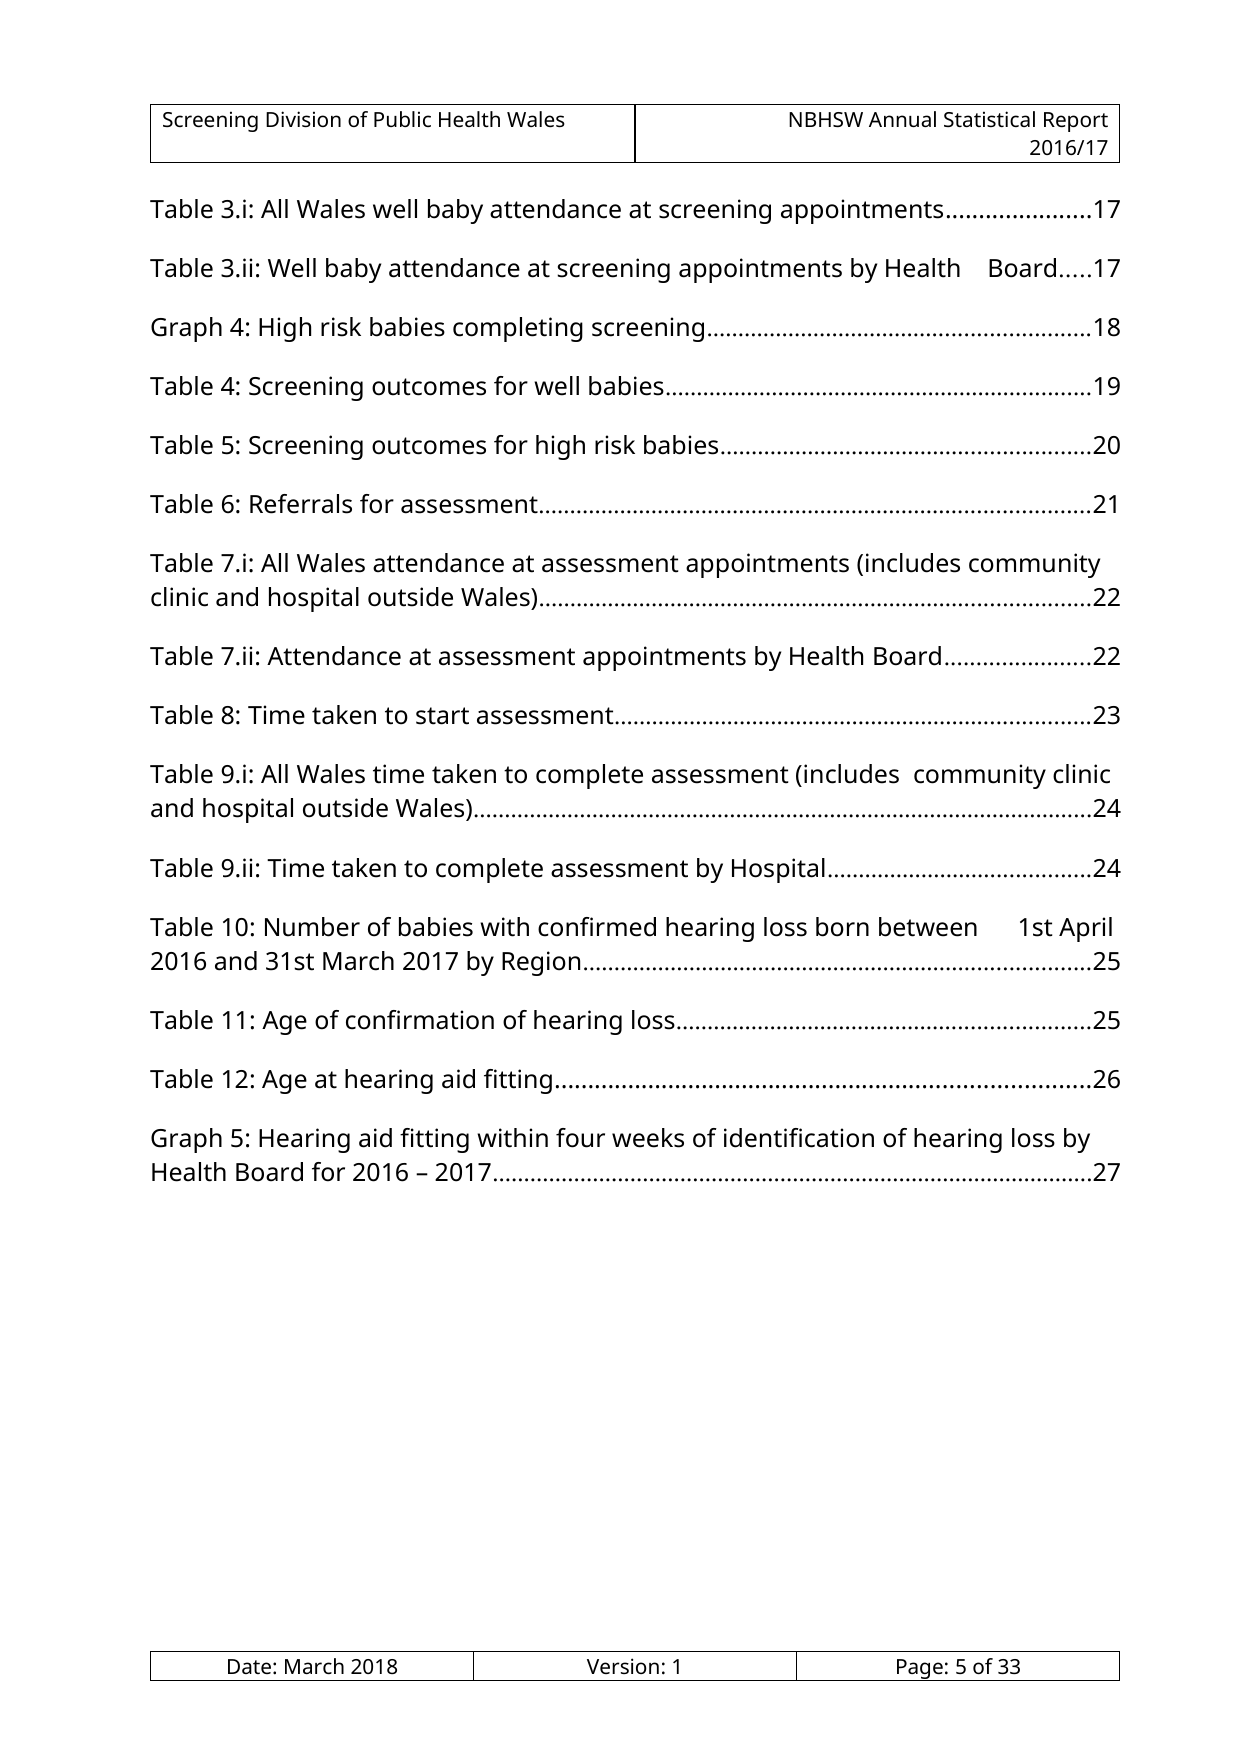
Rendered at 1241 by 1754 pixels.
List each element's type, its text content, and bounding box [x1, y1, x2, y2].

text Table 4: Screening outcomes for well babies 19 [150, 369, 1122, 403]
text Graph 4: High risk babies completing screening 18 [150, 309, 1122, 344]
text Table 6: Referrals for assessment 21 [150, 487, 1122, 521]
text Table 5: Screening outcomes for high risk babies 20 [150, 428, 1122, 462]
text Table 10: Number of babies with confirmed hearing loss born between 1st April 2016 and 31st March 2017 by Region 25 [150, 909, 1122, 977]
text Table 3.ii: Well baby attendance at screening appointments by Health Board 17 [150, 251, 1122, 284]
text Table 9.ii: Time taken to complete assessment by Hospital 24 [150, 850, 1122, 884]
text Graph 5: Hearing aid fitting within four weeks of identification of hearing loss by Health Board for 2016 – 2017 27 [150, 1121, 1122, 1189]
text Table 7.ii: Attendance at assessment appointments by Health Board 22 [150, 639, 1122, 673]
text Table 7.i: All Wales attendance at assessment appointments (includes community clinic and hospital outside Wales) 22 [150, 546, 1122, 614]
text Table 8: Time taken to start assessment 23 [150, 698, 1122, 732]
text Table 11: Age of confirmation of hearing loss 25 [150, 1002, 1122, 1036]
text Table 12: Age at hearing aid fitting 26 [150, 1061, 1122, 1096]
text Table 3.i: All Wales well baby attendance at screening appointments 17 [150, 191, 1122, 226]
text Table 9.i: All Wales time taken to complete assessment (includes community clinic and hospital outside Wales) 24 [150, 757, 1122, 825]
